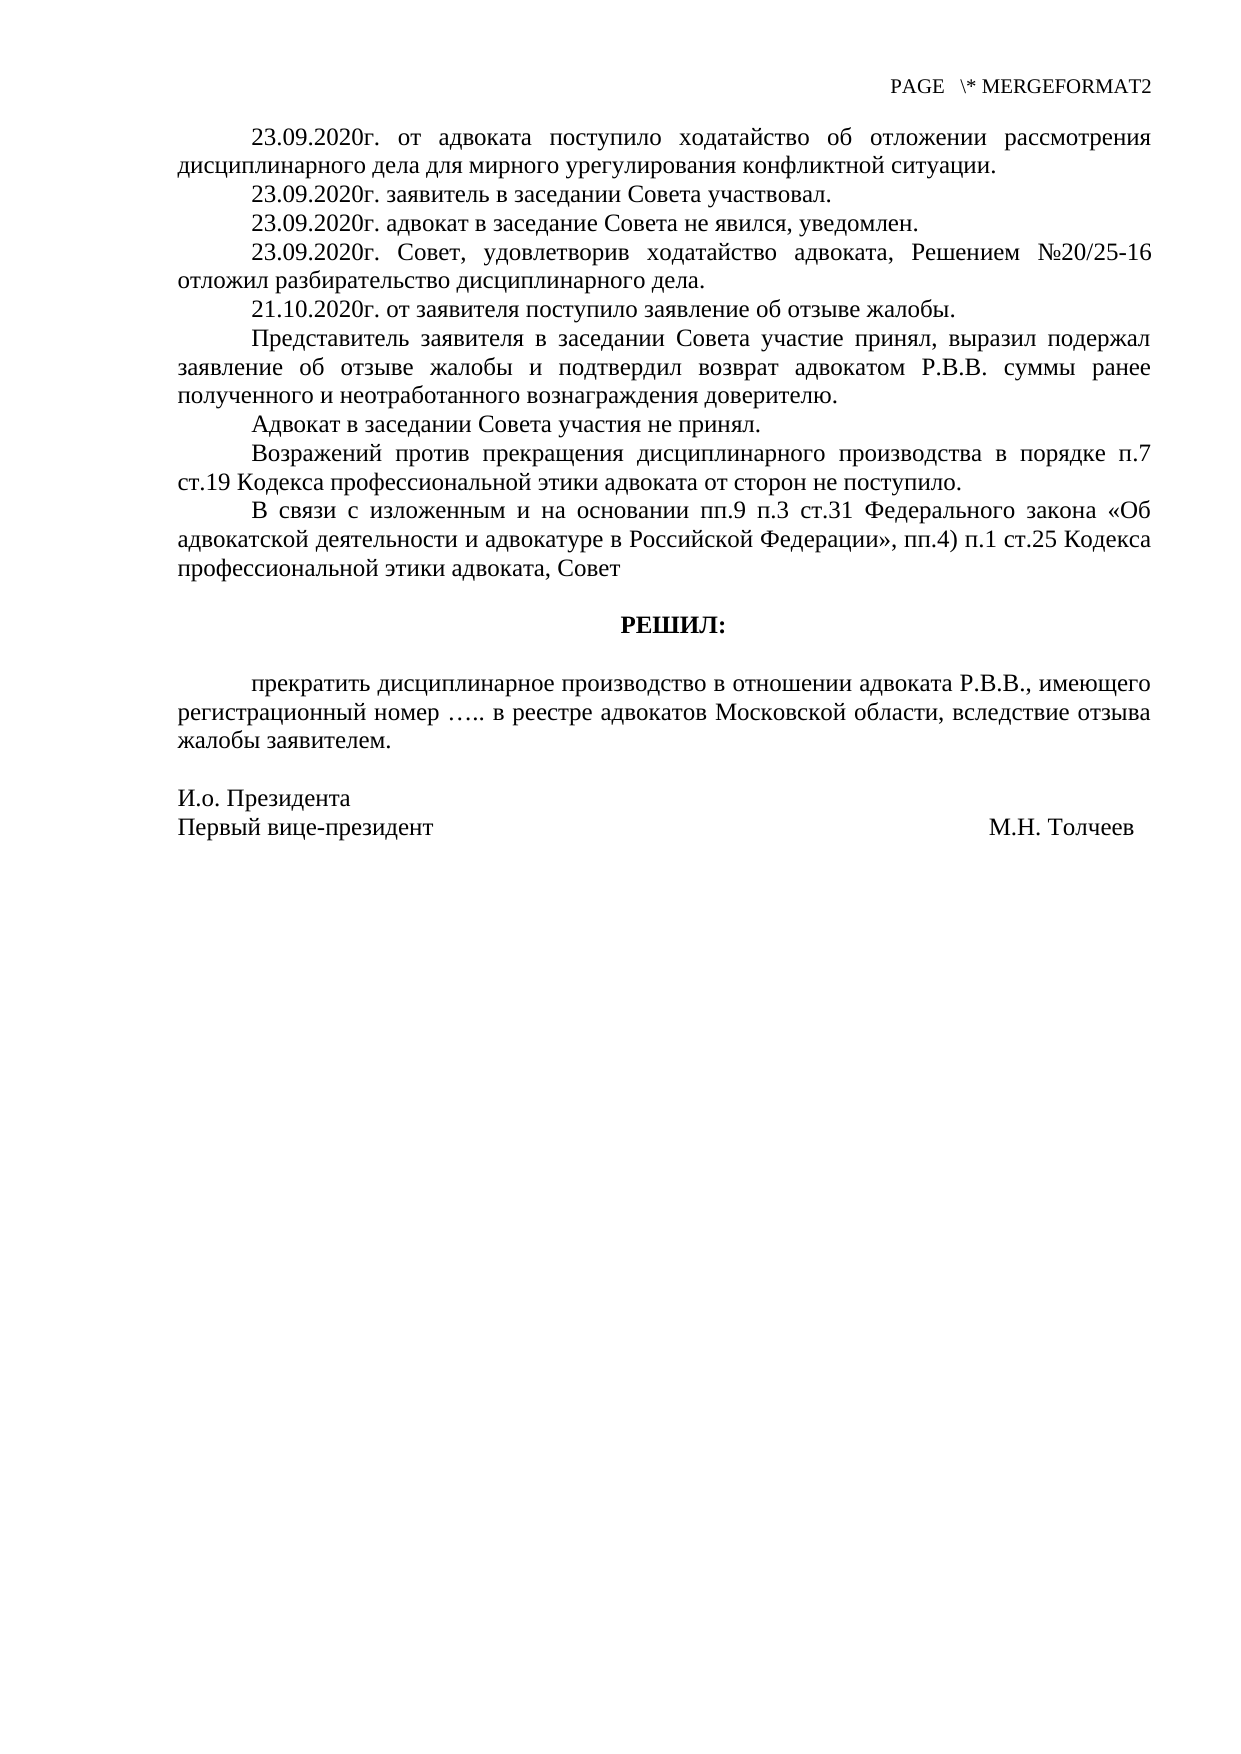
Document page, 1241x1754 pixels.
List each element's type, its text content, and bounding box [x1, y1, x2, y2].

text 23.09.2020г. от адвоката поступило ходатайство об отложении рассмотрения дисциплинарного дела для мирного урегулирования конфликтной ситуации. [177, 122, 1152, 179]
text 21.10.2020г. от заявителя поступило заявление об отзыве жалобы. [177, 294, 1152, 323]
text И.о. Президента [177, 783, 1152, 812]
text РЕШИЛ: [546, 611, 1152, 639]
text Представитель заявителя в заседании Совета участие принял, выразил подержал заявление об отзыве жалобы и подтвердил возврат адвокатом Р.В.В. суммы ранее полученного и неотработанного вознаграждения доверителю. [177, 323, 1152, 409]
text Адвокат в заседании Совета участия не принял. [177, 409, 1152, 438]
text Первый вице-президент М.Н. Толчеев [177, 812, 1152, 841]
text 23.09.2020г. Совет, удовлетворив ходатайство адвоката, Решением №20/25-16 отложил разбирательство дисциплинарного дела. [177, 237, 1152, 294]
text В связи с изложенным и на основании пп.9 п.3 ст.31 Федерального закона «Об адвокатской деятельности и адвокатуре в Российской Федерации», пп.4) п.1 ст.25 Кодекса профессиональной этики адвоката, Совет [177, 496, 1152, 582]
text прекратить дисциплинарное производство в отношении адвоката Р.В.В., имеющего регистрационный номер ….. в реестре адвокатов Московской области, вследствие отзыва жалобы заявителем. [177, 668, 1152, 754]
text 23.09.2020г. заявитель в заседании Совета участвовал. [177, 179, 1152, 208]
text Возражений против прекращения дисциплинарного производства в порядке п.7 ст.19 Кодекса профессиональной этики адвоката от сторон не поступило. [177, 438, 1152, 496]
text 23.09.2020г. адвокат в заседание Совета не явился, уведомлен. [177, 208, 1152, 237]
